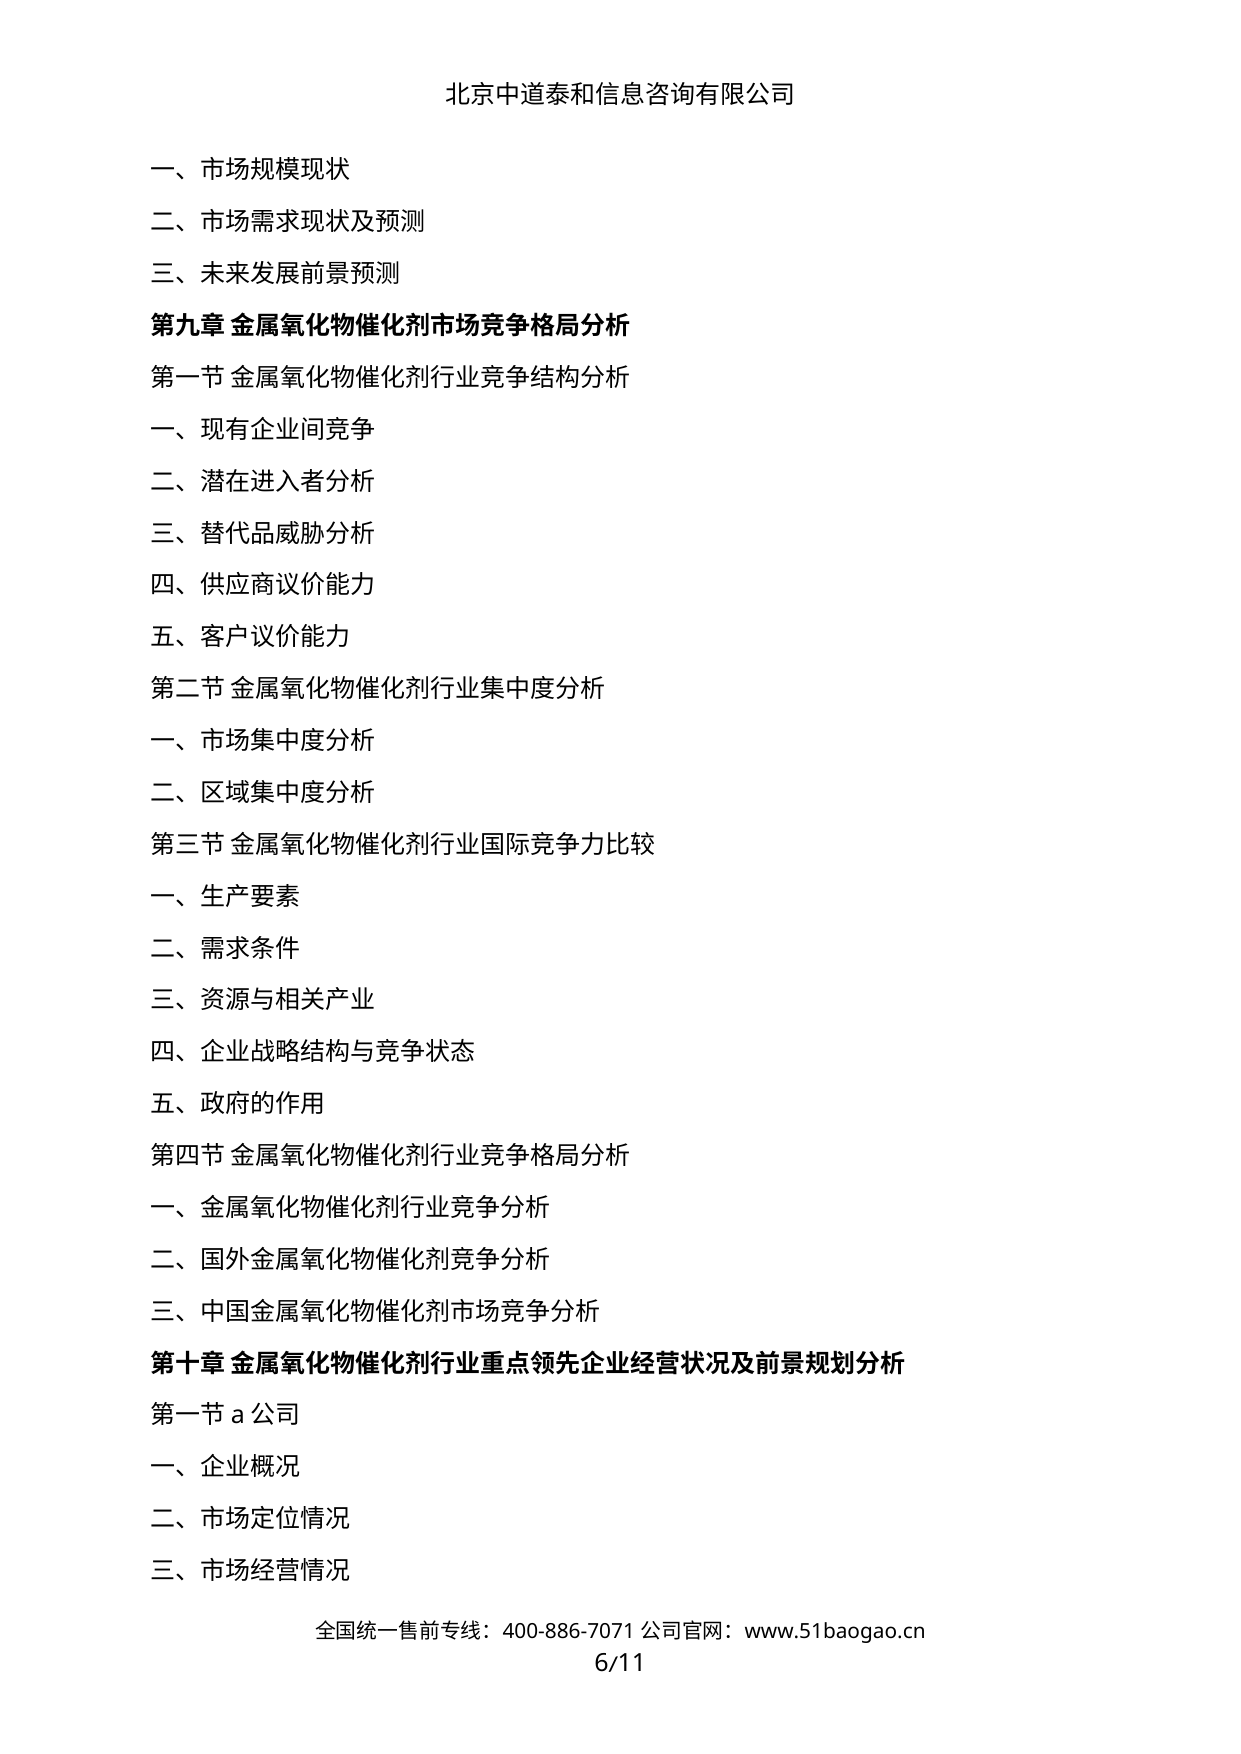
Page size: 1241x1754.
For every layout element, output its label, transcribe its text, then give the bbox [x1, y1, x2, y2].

text 三、市场经营情况 [150, 1551, 1090, 1587]
text 第一节 a公司 [150, 1395, 1090, 1431]
text 三、中国金属氧化物催化剂市场竞争分析 [150, 1291, 1090, 1327]
text 一、企业概况 [150, 1447, 1090, 1483]
text 四、企业战略结构与竞争状态 [150, 1032, 1090, 1068]
text 三、资源与相关产业 [150, 980, 1090, 1016]
text 三、替代品威胁分析 [150, 513, 1090, 549]
text 二、潜在进入者分析 [150, 461, 1090, 497]
text 二、市场定位情况 [150, 1499, 1090, 1535]
text 二、国外金属氧化物催化剂竞争分析 [150, 1239, 1090, 1276]
text 一、市场规模现状 [150, 150, 1090, 186]
text 四、供应商议价能力 [150, 565, 1090, 601]
text 第一节 金属氧化物催化剂行业竞争结构分析 [150, 357, 1090, 394]
text 五、政府的作用 [150, 1084, 1090, 1120]
text 一、市场集中度分析 [150, 721, 1090, 757]
text 二、需求条件 [150, 928, 1090, 964]
text 五、客户议价能力 [150, 617, 1090, 653]
text 第二节 金属氧化物催化剂行业集中度分析 [150, 669, 1090, 705]
text 一、生产要素 [150, 876, 1090, 912]
text 第四节 金属氧化物催化剂行业竞争格局分析 [150, 1136, 1090, 1172]
text 二、市场需求现状及预测 [150, 202, 1090, 238]
text 一、金属氧化物催化剂行业竞争分析 [150, 1187, 1090, 1224]
text 第十章 金属氧化物催化剂行业重点领先企业经营状况及前景规划分析 [150, 1343, 1090, 1379]
text 第三节 金属氧化物催化剂行业国际竞争力比较 [150, 824, 1090, 861]
text 二、区域集中度分析 [150, 772, 1090, 809]
text 一、现有企业间竞争 [150, 409, 1090, 446]
text 三、未来发展前景预测 [150, 254, 1090, 290]
text 第九章 金属氧化物催化剂市场竞争格局分析 [150, 306, 1090, 342]
